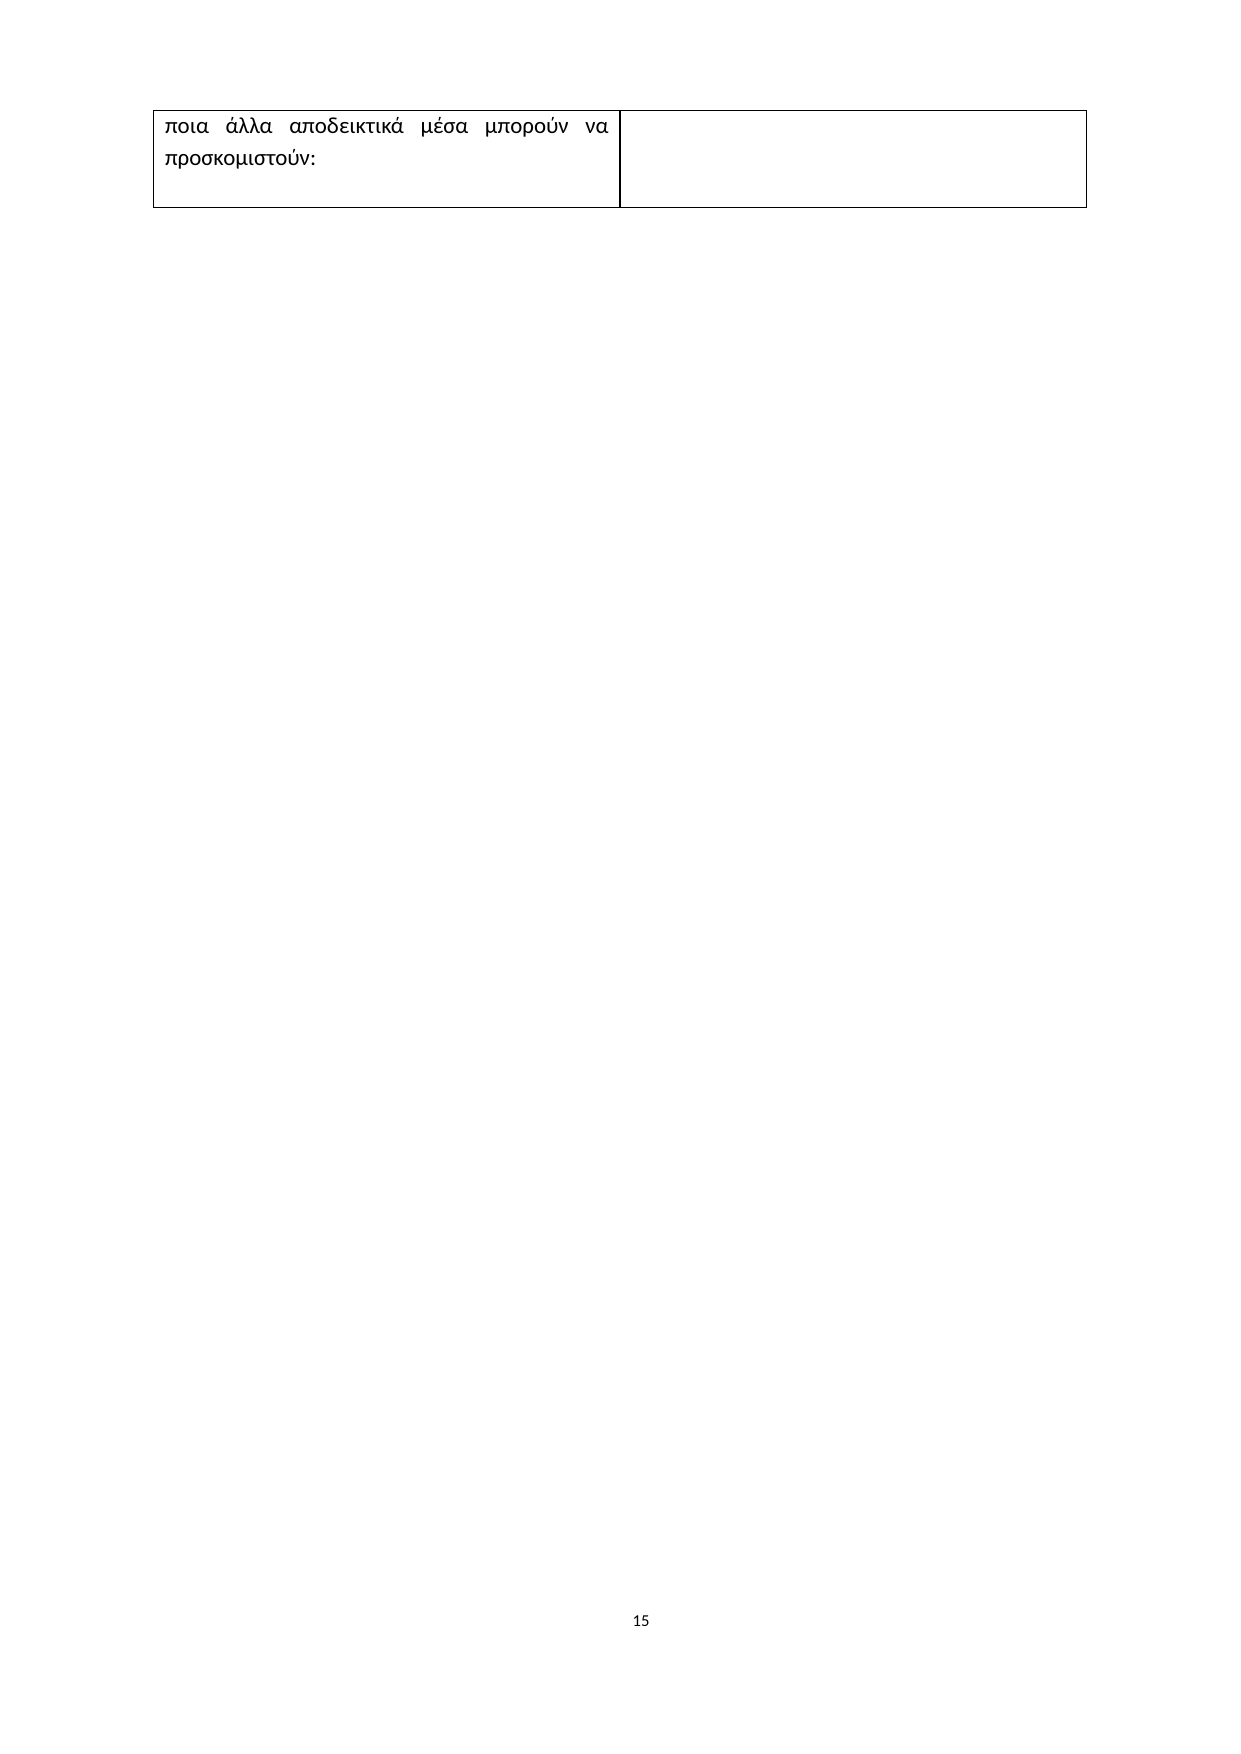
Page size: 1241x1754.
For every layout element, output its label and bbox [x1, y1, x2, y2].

table_cell [621, 111, 1086, 207]
table_cell [154, 111, 619, 207]
